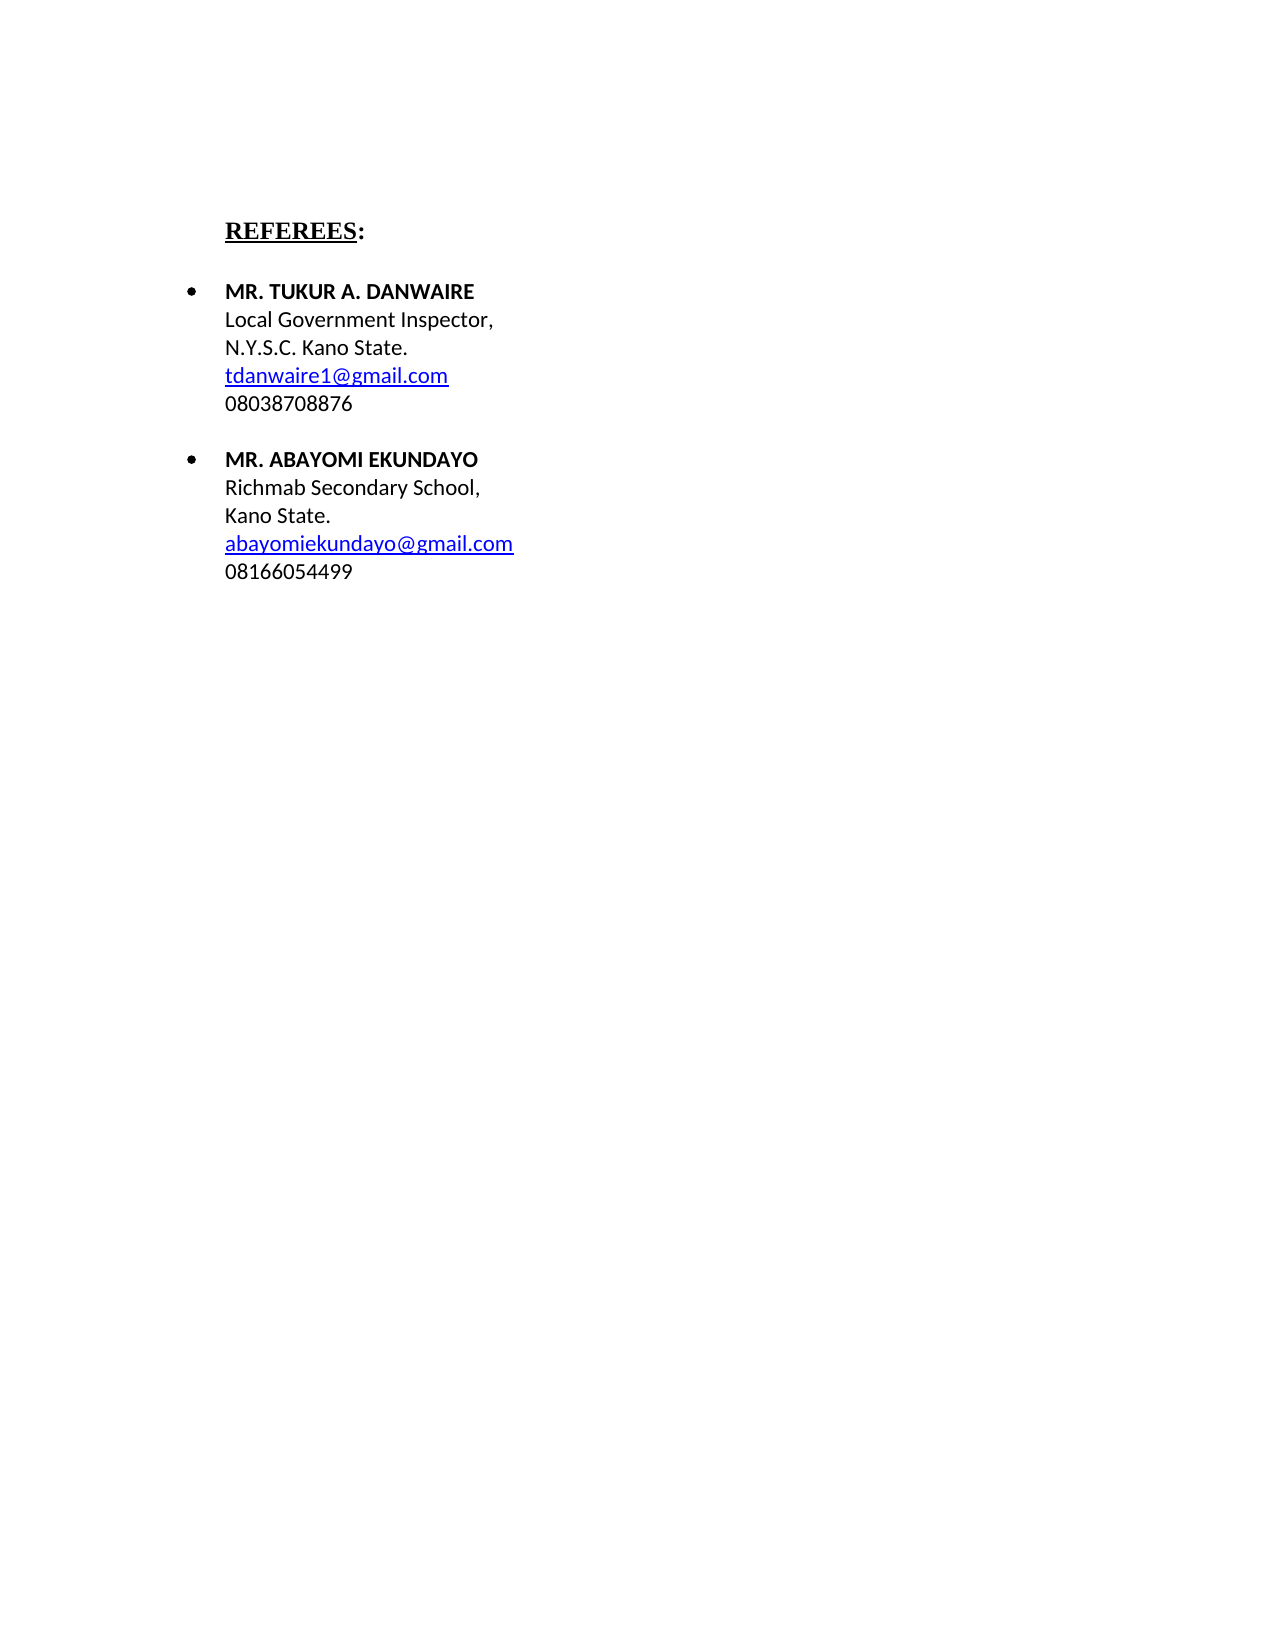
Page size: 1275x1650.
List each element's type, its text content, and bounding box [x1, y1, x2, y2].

list 08038708876 [225, 389, 1125, 417]
text Richmab Secondary School, [150, 473, 1125, 501]
text Kano State. [150, 501, 1125, 529]
text 08166054499 [150, 557, 1125, 585]
list Local Government Inspector, [225, 305, 1125, 333]
list MR. ABAYOMI EKUNDAYO [187, 445, 1125, 473]
list N.Y.S.C. Kano State. [225, 333, 1125, 361]
list MR. TUKUR A. DANWAIRE [187, 277, 1125, 305]
list tdanwaire1@gmail.com [225, 361, 1125, 389]
text abayomiekundayo@gmail.com [150, 529, 1125, 557]
list REFEREES: [225, 216, 1125, 245]
